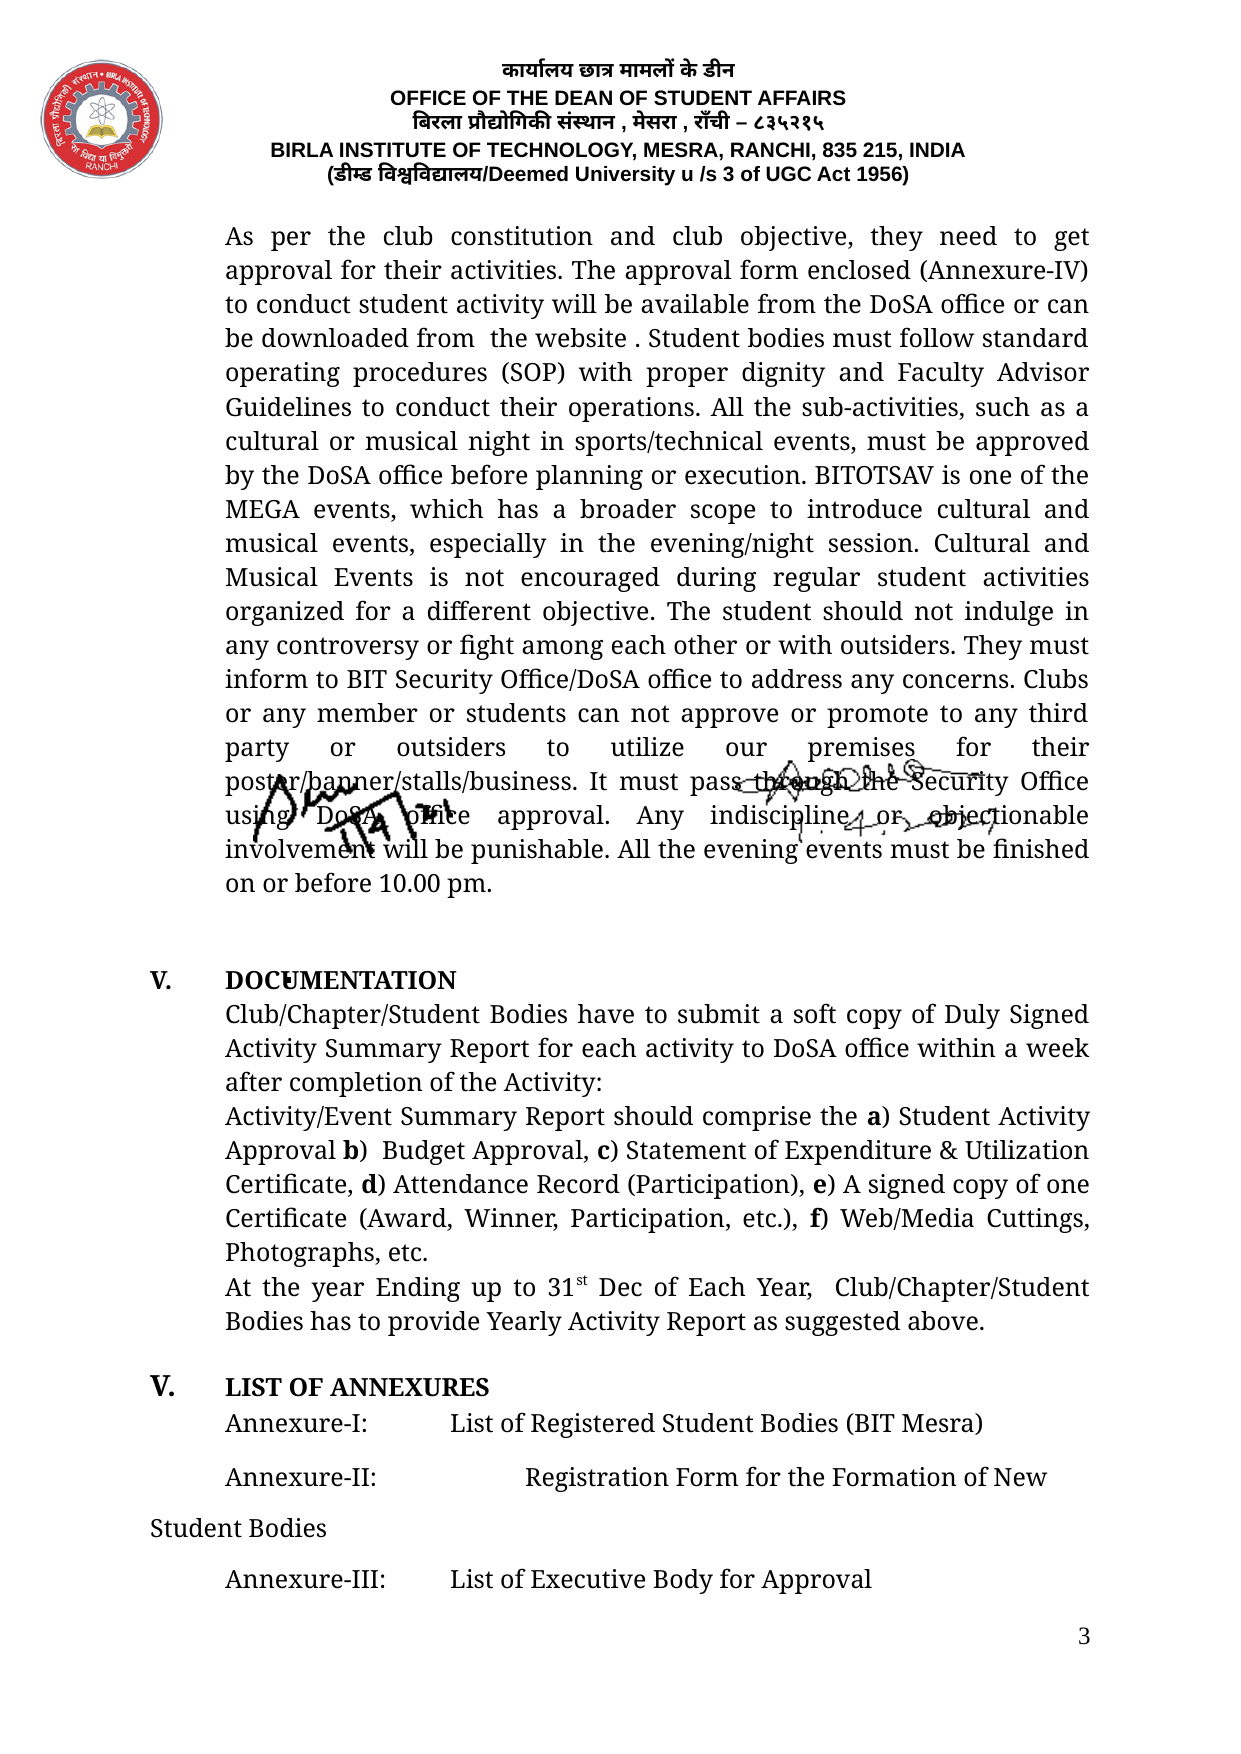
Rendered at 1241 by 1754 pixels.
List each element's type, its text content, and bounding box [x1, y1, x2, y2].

text V. DOCUMENTATION [150, 963, 1090, 997]
text As per the club constitution and club objective, they need to get approval for their activities. The approval form enclosed (Annexure-IV) to conduct student activity will be available from the DoSA office or can be downloaded from the website . Student bodies must follow standard operating procedures (SOP) with proper dignity and Faculty Advisor Guidelines to conduct their operations. All the sub-activities, such as a cultural or musical night in sports/technical events, must be approved by the DoSA office before planning or execution. BITOTSAV is one of the MEGA events, which has a broader scope to introduce cultural and musical events, especially in the evening/night session. Cultural and Musical Events is not encouraged during regular student activities organized for a different objective. The student should not indulge in any controversy or fight among each other or with outsiders. They must inform to BIT Security Office/DoSA office to address any concerns. Clubs or any member or students can not approve or promote to any third party or outsiders to utilize our premises for their poster/banner/stalls/business. It must pass through the Security Office using DoSA office approval. Any indiscipline or objectionable involvement will be punishable. All the evening events must be finished on or before 10.00 pm. [225, 219, 1090, 900]
text Activity/Event Summary Report should comprise the a) Student Activity Approval b) Budget Approval, c) Statement of Expenditure & Utilization Certificate, d) Attendance Record (Participation), e) A signed copy of one Certificate (Award, Winner, Participation, etc.), f) Web/Media Cuttings, Photographs, etc. [225, 1099, 1090, 1269]
picture [38, 58, 165, 182]
text Annexure-III: List of Executive Body for Approval [225, 1561, 1090, 1595]
text At the year Ending up to 31st Dec of Each Year, Club/Chapter/Student Bodies has to provide Yearly Activity Report as suggested above. [225, 1269, 1090, 1337]
text Club/Chapter/Student Bodies have to submit a soft copy of Duly Signed Activity Summary Report for each activity to DoSA office within a week after completion of the Activity: [225, 997, 1090, 1099]
text Annexure-II: Registration Form for the Formation of New Student Bodies [150, 1459, 1090, 1544]
text V. LIST OF ANNEXURES [150, 1366, 1090, 1405]
picture [735, 759, 998, 843]
picture [253, 774, 453, 854]
text Annexure-I: List of Registered Student Bodies (BIT Mesra) [150, 1405, 1090, 1439]
